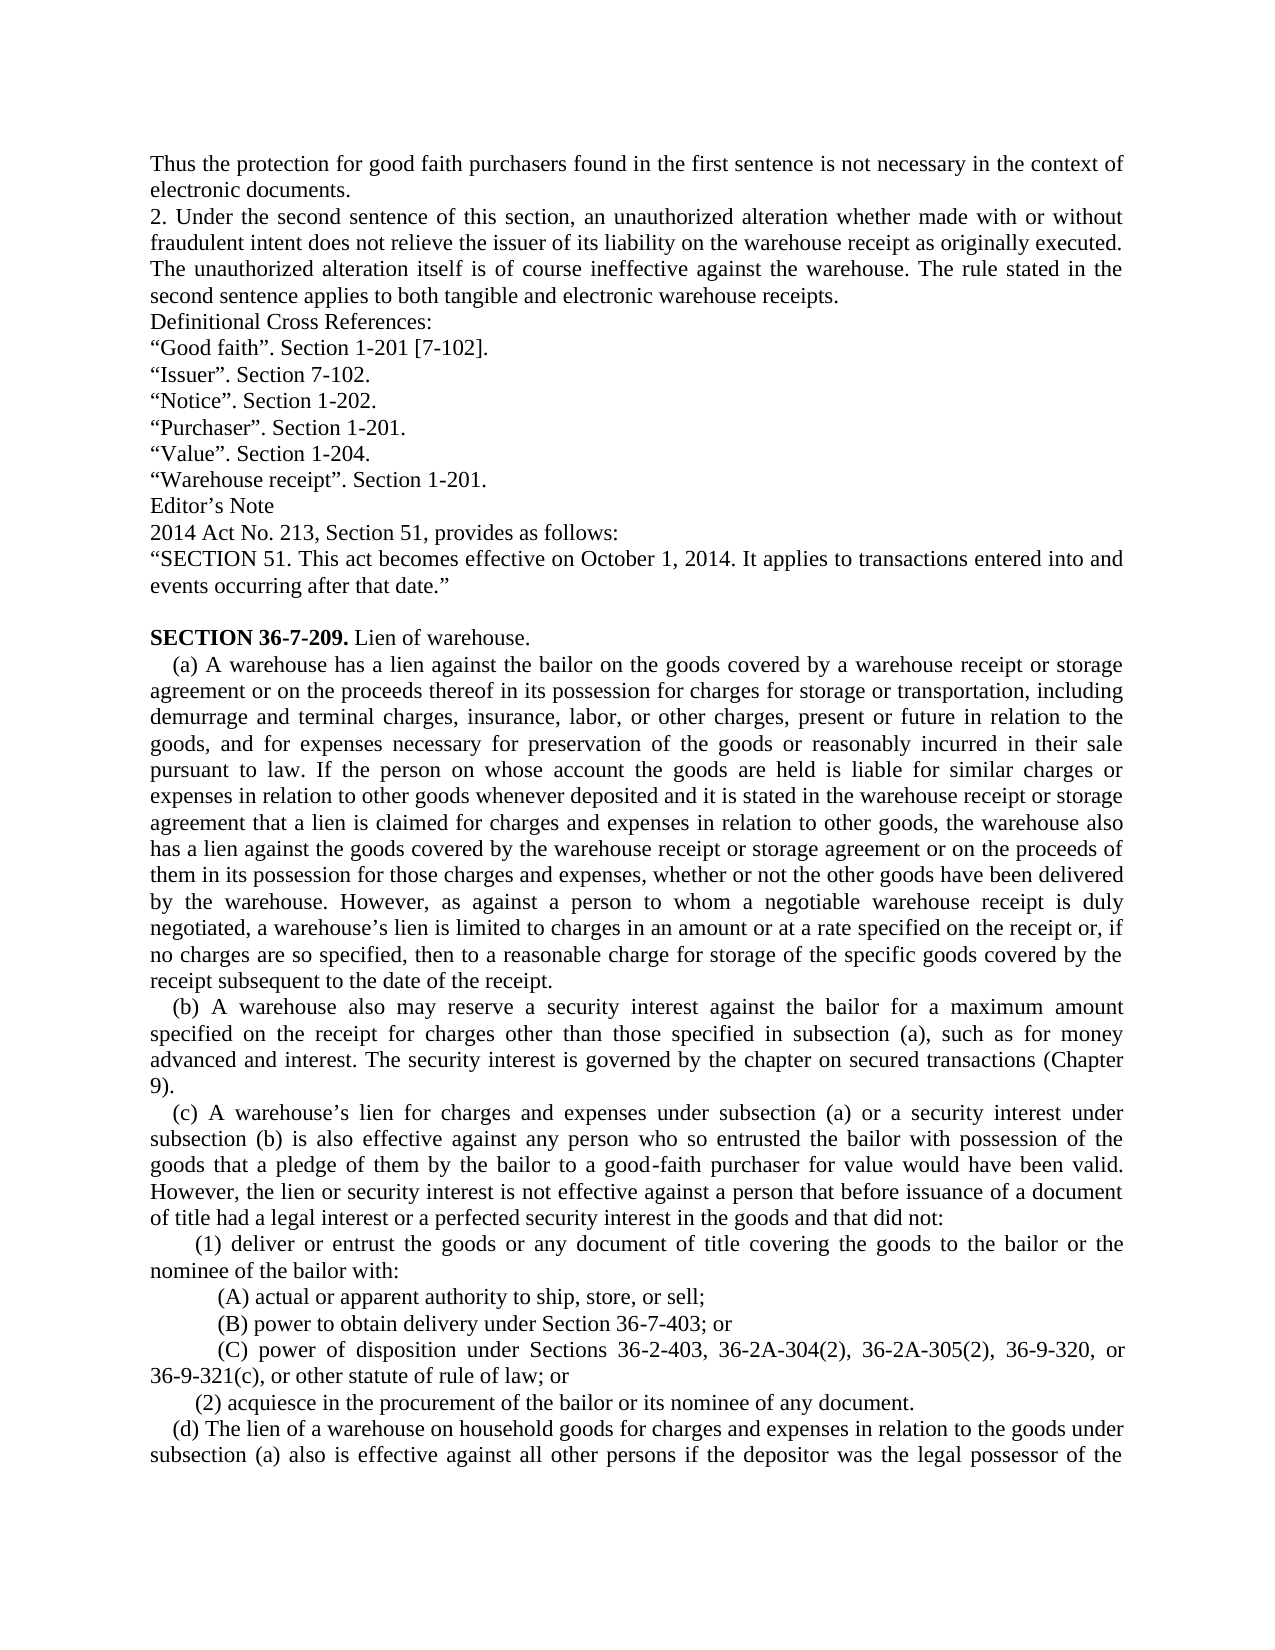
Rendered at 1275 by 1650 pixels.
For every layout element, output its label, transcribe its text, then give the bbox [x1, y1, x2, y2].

text (c) A warehouse’s lien for charges and expenses under subsection (a) or a security interest under subsection (b) is also effective against any person who so entrusted the bailor with possession of the goods that a pledge of them by the bailor to a good-faith purchaser for value would have been valid. However, the lien or security interest is not effective against a person that before issuance of a document of title had a legal interest or a perfected security interest in the goods and that did not: [150, 1099, 1125, 1231]
text (1) deliver or entrust the goods or any document of title covering the goods to the bailor or the nominee of the bailor with: [150, 1231, 1125, 1283]
text 2. Under the second sentence of this section, an unauthorized alteration whether made with or without fraudulent intent does not relieve the issuer of its liability on the warehouse receipt as originally executed. The unauthorized alteration itself is of course ineffective against the warehouse. The rule stated in the second sentence applies to both tangible and electronic warehouse receipts. [150, 203, 1125, 308]
text (A) actual or apparent authority to ship, store, or sell; [150, 1283, 1125, 1309]
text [150, 150, 1125, 203]
text (a) A warehouse has a lien against the bailor on the goods covered by a warehouse receipt or storage agreement or on the proceeds thereof in its possession for charges for storage or transportation, including demurrage and terminal charges, insurance, labor, or other charges, present or future in relation to the goods, and for expenses necessary for preservation of the goods or reasonably incurred in their sale pursuant to law. If the person on whose account the goods are held is liable for similar charges or expenses in relation to other goods whenever deposited and it is stated in the warehouse receipt or storage agreement that a lien is claimed for charges and expenses in relation to other goods, the warehouse also has a lien against the goods covered by the warehouse receipt or storage agreement or on the proceeds of them in its possession for those charges and expenses, whether or not the other goods have been delivered by the warehouse. However, as against a person to whom a negotiable warehouse receipt is duly negotiated, a warehouse’s lien is limited to charges in an amount or at a rate specified on the receipt or, if no charges are so specified, then to a reasonable charge for storage of the specific goods covered by the receipt subsequent to the date of the receipt. [150, 651, 1125, 993]
text Editor’s Note [150, 493, 1125, 519]
text “Warehouse receipt”. Section 1-201. [150, 466, 1125, 493]
text (B) power to obtain delivery under Section 36-7-403; or [150, 1309, 1125, 1336]
text “Issuer”. Section 7-102. [150, 361, 1125, 387]
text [150, 1415, 1125, 1468]
text “Good faith”. Section 1-201 [7-102]. [150, 334, 1125, 361]
text “Notice”. Section 1-202. [150, 387, 1125, 413]
text 2014 Act No. 213, Section 51, provides as follows: [150, 519, 1125, 545]
text “SECTION 51. This act becomes effective on October 1, 2014. It applies to transactions entered into and events occurring after that date.” [150, 545, 1125, 598]
text (b) A warehouse also may reserve a security interest against the bailor for a maximum amount specified on the receipt for charges other than those specified in subsection (a), such as for money advanced and interest. The security interest is governed by the chapter on secured transactions (Chapter 9). [150, 993, 1125, 1099]
text “Value”. Section 1-204. [150, 440, 1125, 466]
text “Purchaser”. Section 1-201. [150, 413, 1125, 440]
text (C) power of disposition under Sections 36-2-403, 36-2A-304(2), 36-2A-305(2), 36-9-320, or 36-9-321(c), or other statute of rule of law; or [150, 1336, 1125, 1389]
text Definitional Cross References: [150, 308, 1125, 334]
text SECTION 36-7-209. Lien of warehouse. [150, 624, 1125, 651]
text (2) acquiesce in the procurement of the bailor or its nominee of any document. [150, 1389, 1125, 1415]
